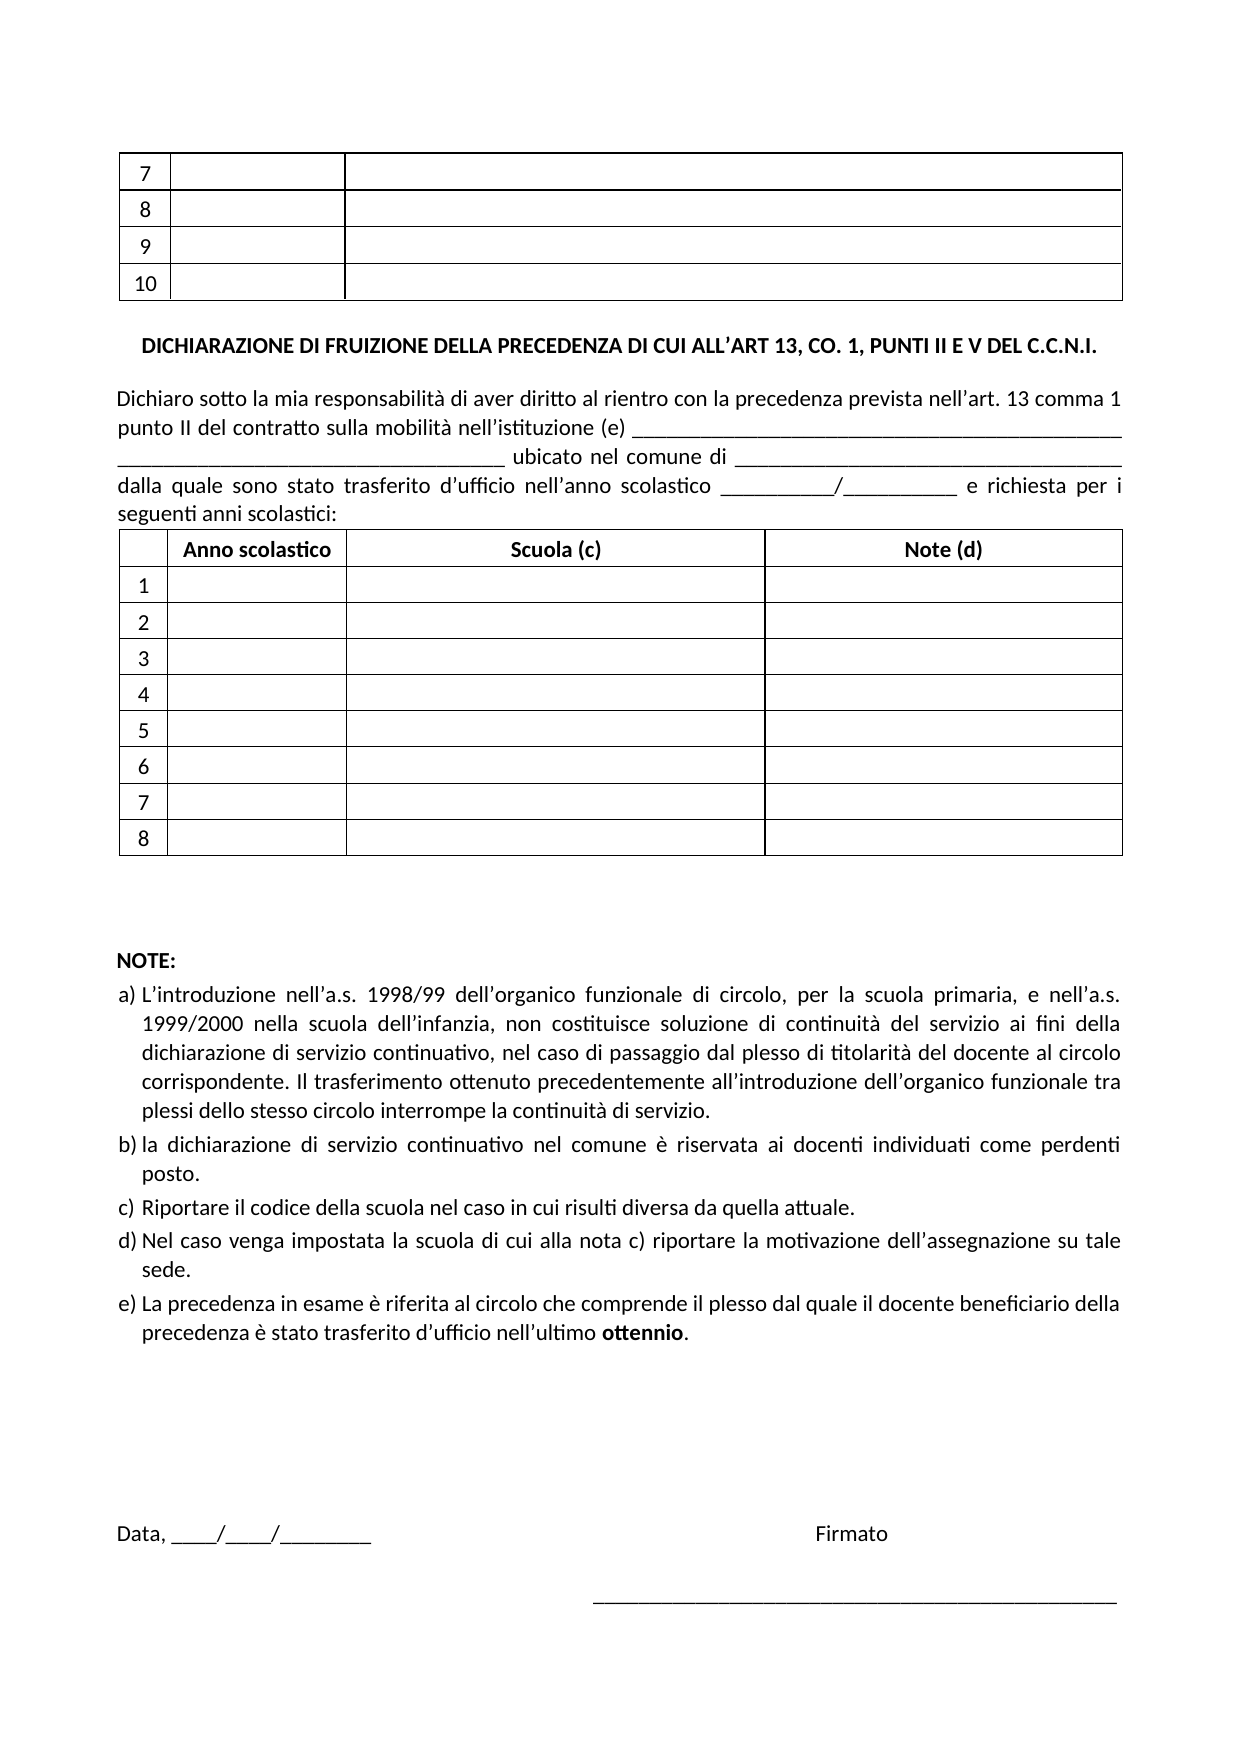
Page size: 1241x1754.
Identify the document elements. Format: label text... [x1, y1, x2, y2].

table_cell 2 [120, 603, 167, 638]
list La precedenza in esame è riferita al circolo che comprende il plesso dal quale il docente beneficiario della precedenza è stato trasferito d’ufficio nell’ultimo ottennio. [118, 1289, 1123, 1346]
text DICHIARAZIONE DI FRUIZIONE DELLA PRECEDENZA DI CUI ALL’ART 13, CO. 1, PUNTI II E V DEL C.C.N.I. [118, 331, 1122, 359]
text NOTE: [116, 946, 1123, 974]
table_header Scuola (c) [347, 530, 764, 566]
table_header Note (d) [766, 530, 1122, 566]
table_cell [766, 820, 1122, 855]
table_cell [347, 784, 764, 818]
table_cell 8 [120, 820, 167, 855]
table_cell 10 [120, 264, 170, 299]
text Dichiaro sotto la mia responsabilità di aver diritto al rientro con la precedenza prevista nell’art. 13 comma 1 punto II del contratto sulla mobilità nell’istituzione (e) ___________________________________________ __________________________________ ubicato nel comune di __________________________________ dalla quale sono stato trasferito d’ufficio nell’anno scolastico __________/__________ e richiesta per i seguenti anni scolastici: [116, 384, 1123, 528]
table_cell [171, 264, 344, 299]
table_cell [346, 189, 1122, 226]
table_cell [347, 603, 764, 638]
table_header Anno scolastico [168, 530, 346, 566]
table_header [120, 530, 167, 566]
table_cell [347, 747, 764, 782]
table_cell [168, 820, 346, 855]
table_cell [766, 784, 1122, 818]
table_cell [347, 820, 764, 855]
table_cell [347, 675, 764, 710]
table_cell [347, 639, 764, 674]
table_cell 5 [120, 711, 167, 746]
table_cell 7 [120, 154, 170, 189]
list L’introduzione nell’a.s. 1998/99 dell’organico funzionale di circolo, per la scuola primaria, e nell’a.s. 1999/2000 nella scuola dell’infanzia, non costituisce soluzione di continuità del servizio ai fini della dichiarazione di servizio continuativo, nel caso di passaggio dal plesso di titolarità del docente al circolo corrispondente. Il trasferimento ottenuto precedentemente all’introduzione dell’organico funzionale tra plessi dello stesso circolo interrompe la continuità di servizio. [118, 981, 1123, 1124]
text Data, ____/____/________ Firmato [117, 1519, 1123, 1547]
table_cell 1 [120, 567, 167, 602]
table_cell [347, 567, 764, 602]
table_cell 8 [120, 191, 170, 226]
table_cell [766, 747, 1122, 782]
table_cell [766, 675, 1122, 710]
table_cell [766, 711, 1122, 746]
table_cell [168, 603, 346, 638]
table_cell [168, 711, 346, 746]
table_cell [168, 567, 346, 602]
table_cell [168, 784, 346, 818]
table_cell [346, 226, 1122, 263]
table_cell [346, 154, 1122, 189]
table_cell [168, 675, 346, 710]
table_cell 6 [120, 747, 167, 782]
table_cell 4 [120, 675, 167, 710]
list Nel caso venga impostata la scuola di cui alla nota c) riportare la motivazione dell’assegnazione su tale sede. [118, 1226, 1123, 1283]
table_cell 3 [120, 639, 167, 674]
text ______________________________________________ [118, 1579, 1123, 1607]
table_cell [766, 567, 1122, 602]
table_cell 7 [120, 784, 167, 818]
table_cell [168, 639, 346, 674]
table_cell [766, 603, 1122, 638]
table_cell [171, 227, 344, 263]
table_cell [347, 711, 764, 746]
list Riportare il codice della scuola nel caso in cui risulti diversa da quella attuale. [118, 1193, 1123, 1221]
list la dichiarazione di servizio continuativo nel comune è riservata ai docenti individuati come perdenti posto. [118, 1130, 1123, 1187]
table_cell [171, 154, 344, 189]
table_cell [346, 263, 1122, 299]
table_cell [171, 191, 344, 226]
table_cell 9 [120, 227, 170, 263]
table_cell [766, 639, 1122, 674]
table_cell [168, 747, 346, 782]
